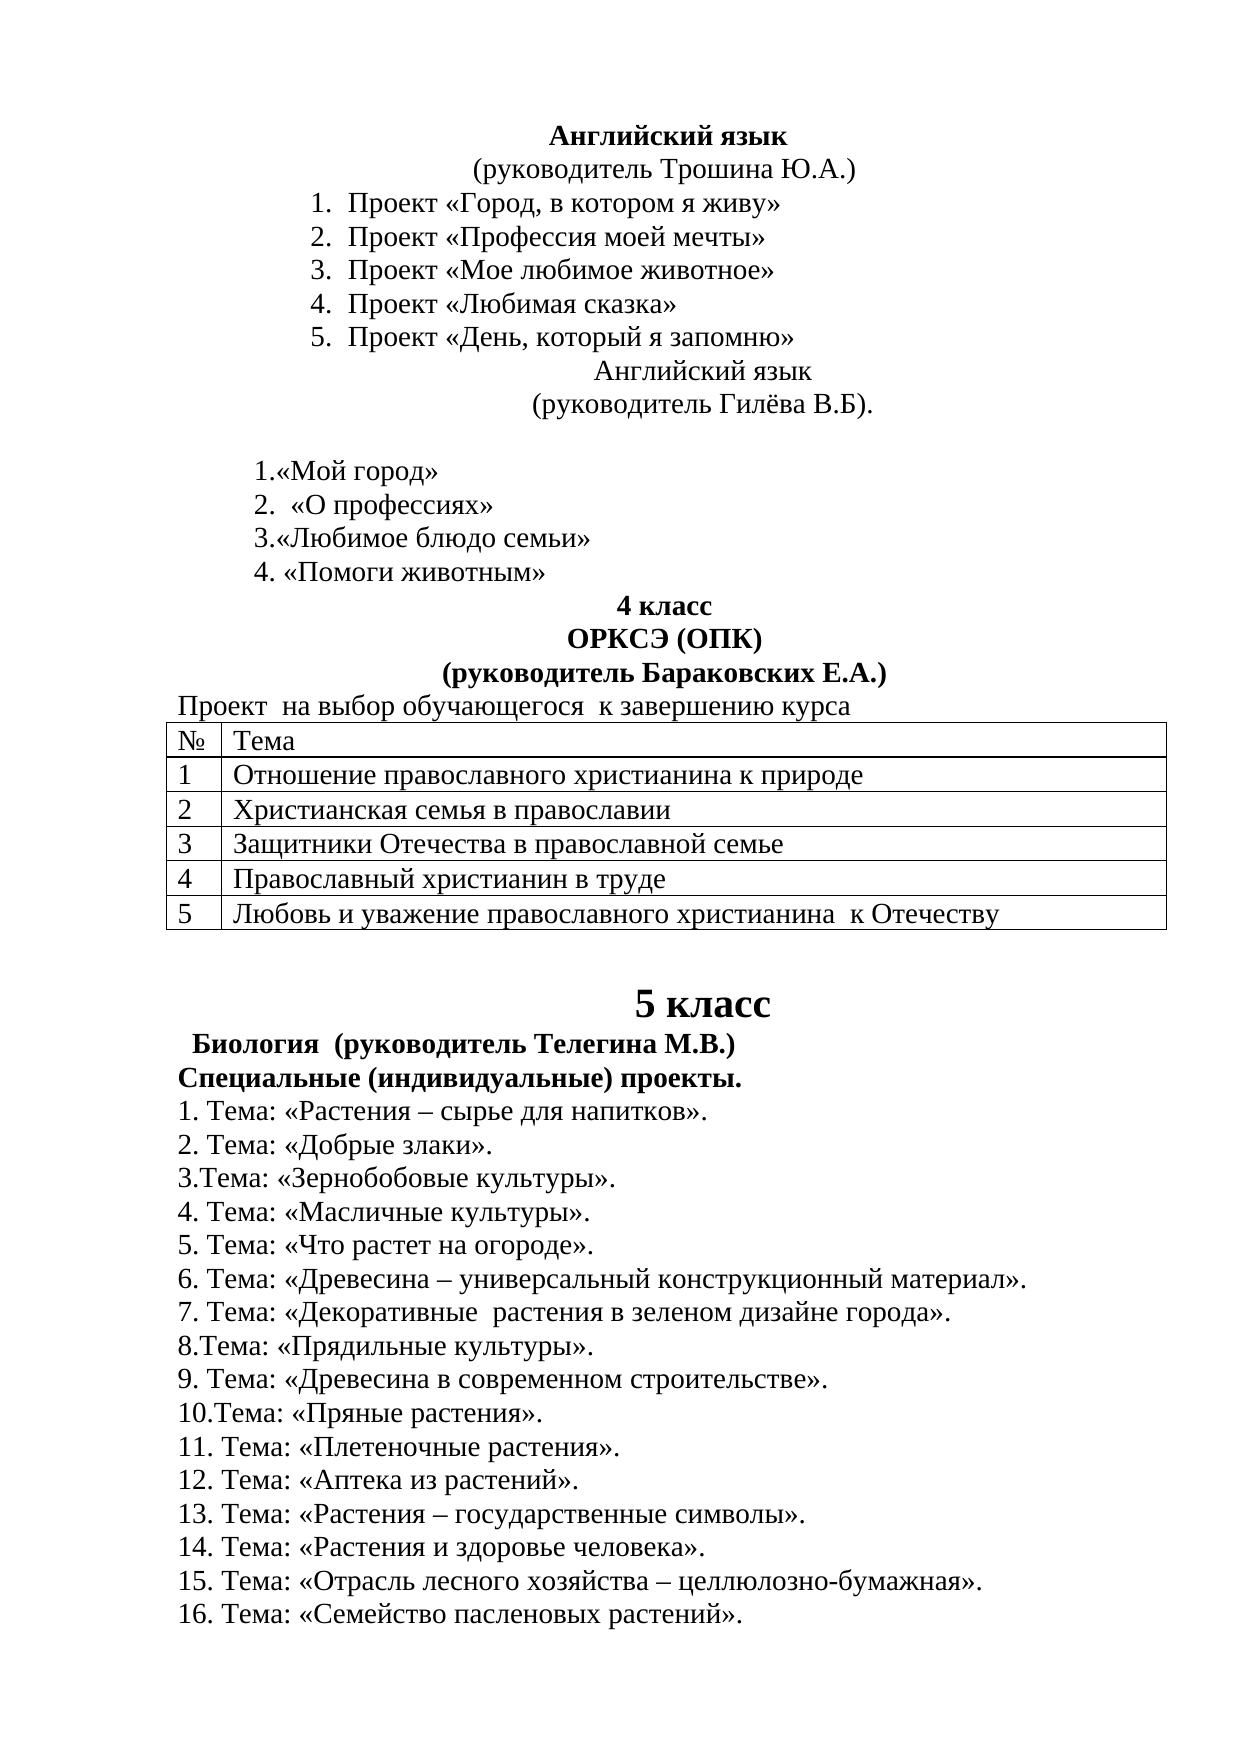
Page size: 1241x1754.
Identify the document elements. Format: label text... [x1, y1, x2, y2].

text (руководитель Бараковских Е.А.) [177, 655, 1152, 688]
text 5. Тема: «Что растет на огороде». [177, 1227, 1152, 1261]
list Английский язык [254, 353, 1152, 386]
list Проект «Мое любимое животное» [310, 252, 1152, 286]
list 2. «О профессиях» [254, 487, 1152, 521]
text 2. Тема: «Добрые злаки». [177, 1127, 1152, 1160]
list Проект «Профессия моей мечты» [310, 219, 1152, 252]
text 8.Тема: «Прядильные культуры». [177, 1328, 1152, 1362]
list Проект «День, который я запомню» [310, 319, 1152, 353]
table_cell Христианская семья в православии [222, 792, 1166, 826]
list Проект «Город, в котором я живу» [310, 185, 1152, 219]
text 3.Тема: «Зернобобовые культуры». [177, 1160, 1152, 1194]
table_cell 2 [167, 792, 221, 826]
text 1. Тема: «Растения – сырье для напитков». [177, 1093, 1152, 1127]
table_cell Любовь и уважение православного христианина к Отечеству [222, 896, 1166, 929]
text 12. Тема: «Аптека из растений». [177, 1462, 1152, 1496]
table_cell 3 [167, 827, 221, 860]
text 15. Тема: «Отрасль лесного хозяйства – целлюлозно-бумажная». [177, 1563, 1152, 1596]
text Английский язык [177, 118, 1152, 152]
text 9. Тема: «Древесина в современном строительстве». [177, 1362, 1152, 1395]
text 14. Тема: «Растения и здоровье человека». [177, 1529, 1152, 1563]
text 7. Тема: «Декоративные растения в зеленом дизайне города». [177, 1294, 1152, 1328]
list 4. «Помоги животным» [254, 554, 1152, 588]
table_cell 4 [167, 861, 221, 895]
text Специальные (индивидуальные) проекты. [177, 1060, 1152, 1093]
text Биология (руководитель Телегина М.В.) [177, 1026, 1152, 1060]
list Проект «Любимая сказка» [310, 286, 1152, 319]
table_cell 1 [167, 758, 221, 791]
table_header № [167, 723, 221, 756]
list 3.«Любимое блюдо семьи» [254, 521, 1152, 554]
text 4. Тема: «Масличные культуры». [177, 1194, 1152, 1227]
list (руководитель Гилёва В.Б). [254, 386, 1152, 420]
text Проект на выбор обучающегося к завершению курса [177, 688, 1152, 722]
table_cell Защитники Отечества в православной семье [222, 827, 1166, 860]
table_cell Православный христианин в труде [222, 861, 1166, 895]
table_cell Отношение православного христианина к природе [222, 758, 1166, 791]
text 6. Тема: «Древесина – универсальный конструкционный материал». [177, 1261, 1152, 1294]
table_header Тема [222, 723, 1166, 756]
text 13. Тема: «Растения – государственные символы». [177, 1496, 1152, 1529]
table_cell 5 [167, 896, 221, 929]
list 5 класс [254, 978, 1152, 1026]
text 4 класс [177, 588, 1152, 621]
text ОРКСЭ (ОПК) [177, 621, 1152, 655]
text 10.Тема: «Пряные растения». [177, 1395, 1152, 1429]
text 11. Тема: «Плетеночные растения». [177, 1429, 1152, 1462]
text 16. Тема: «Семейство пасленовых растений». [177, 1596, 1152, 1630]
list 1.«Мой город» [254, 453, 1152, 487]
text (руководитель Трошина Ю.А.) [177, 152, 1152, 185]
